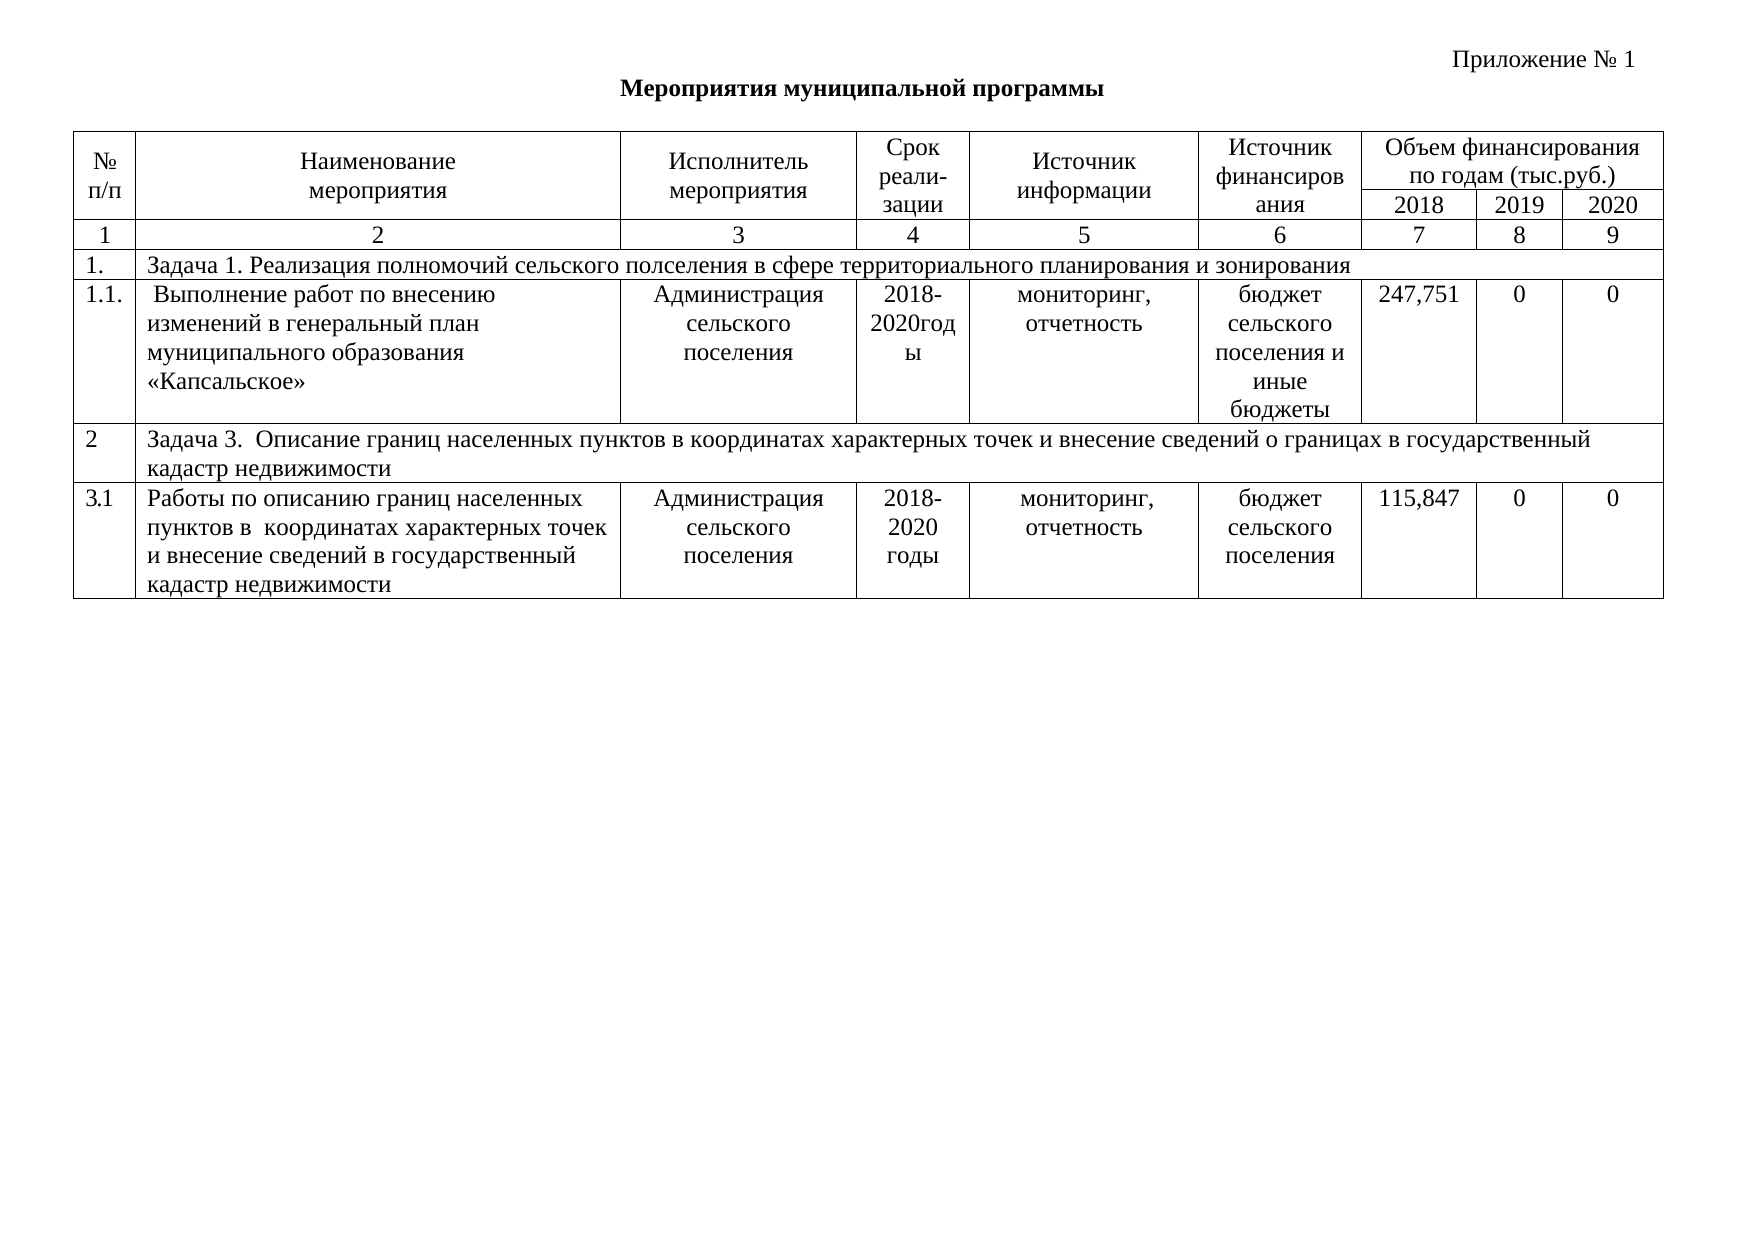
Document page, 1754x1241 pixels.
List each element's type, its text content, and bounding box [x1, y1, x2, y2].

table_header № п/п [74, 132, 135, 219]
table_cell 2018-2020годы [857, 280, 969, 423]
table_cell 4 [857, 220, 969, 249]
table_cell Работы по описанию границ населенных пунктов в координатах характерных точек и внесение сведений в государственный кадастр недвижимости [136, 483, 620, 598]
table_cell 3 [621, 220, 856, 249]
table_cell 2 [74, 424, 135, 482]
table_cell 2018 [1362, 190, 1476, 219]
table_cell 247,751 [1362, 280, 1476, 423]
table_cell 6 [1199, 220, 1361, 249]
table_cell 9 [1563, 220, 1663, 249]
table_header Исполнитель мероприятия [621, 132, 856, 219]
table_cell бюджет сельского поселения и иные бюджеты [1199, 280, 1361, 423]
table_header Источник финансирования [1199, 132, 1361, 219]
table_cell 0 [1563, 280, 1663, 423]
table_cell 2019 [1477, 190, 1562, 219]
table_cell 1 [74, 220, 135, 249]
table_cell 2018-2020 годы [857, 483, 969, 598]
table_header Объем финансирования по годам (тыс.руб.) [1362, 132, 1663, 189]
table_cell 5 [970, 220, 1198, 249]
table_header Срок реали-зации [857, 132, 969, 219]
table_cell 7 [1362, 220, 1476, 249]
table_cell 8 [1477, 220, 1562, 249]
table_header Источник информации [970, 132, 1198, 219]
table_cell 3.1 [74, 483, 135, 598]
table_cell 1. [74, 250, 135, 278]
table_header Наименование мероприятия [136, 132, 620, 219]
table_cell Выполнение работ по внесению изменений в генеральный план муниципального образования «Капсальское» [136, 280, 620, 423]
table_cell 115,847 [1362, 483, 1476, 598]
text Мероприятия муниципальной программы [89, 73, 1636, 102]
table_cell бюджет сельского поселения [1199, 483, 1361, 598]
table_cell 1.1. [74, 280, 135, 423]
table_cell Администрация сельского поселения [621, 280, 856, 423]
table_cell 0 [1563, 483, 1663, 598]
table_cell 0 [1477, 483, 1562, 598]
table_cell мониторинг, отчетность [970, 280, 1198, 423]
table_cell Администрация сельского поселения [621, 483, 856, 598]
table_cell 2020 [1563, 190, 1663, 219]
table_cell мониторинг, отчетность [970, 483, 1198, 598]
table_cell 0 [1477, 280, 1562, 423]
table_cell Задача 1. Реализация полномочий сельского полселения в сфере территориального планирования и зонирования [136, 250, 1663, 278]
table_cell Задача 3. Описание границ населенных пунктов в координатах характерных точек и внесение сведений о границах в государственный кадастр недвижимости [136, 424, 1663, 482]
table_cell 2 [136, 220, 620, 249]
text Приложение № 1 [89, 44, 1636, 73]
